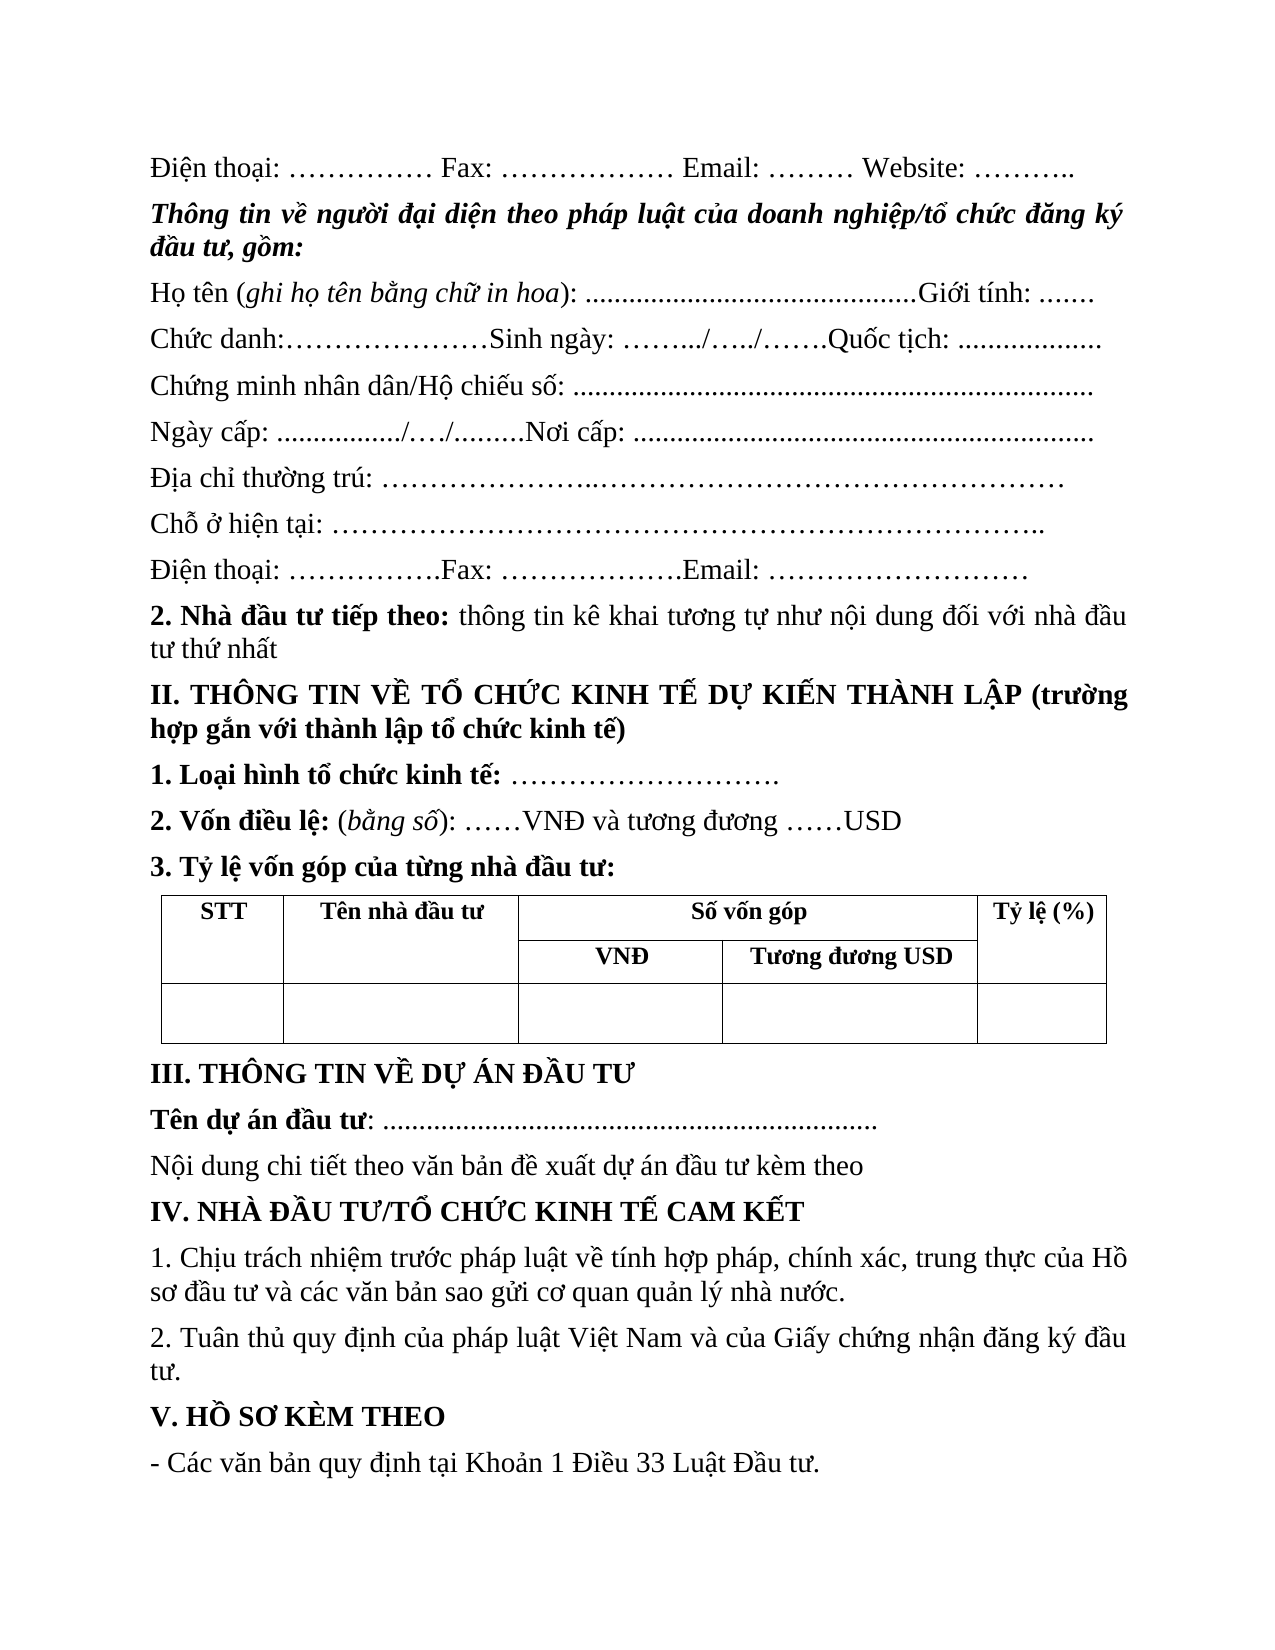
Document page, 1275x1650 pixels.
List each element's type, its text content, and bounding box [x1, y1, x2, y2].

text Chỗ ở hiện tại: ……………………………………………………………….. [150, 506, 1128, 539]
text Thông tin về người đại diện theo pháp luật của doanh nghiệp/tổ chức đăng ký đầu tư, gồm: [150, 196, 1128, 263]
text Địa chỉ thường trú: …………………..………………………………………… [150, 460, 1128, 493]
text Chứng minh nhân dân/Hộ chiếu số: [150, 368, 1128, 401]
text V. HỒ SƠ KÈM THEO [150, 1399, 1128, 1433]
table_cell Tương đương USD [723, 941, 977, 983]
table_cell VNĐ [519, 941, 722, 983]
text 2. Vốn điều lệ: (bằng số): ……VNĐ và tương đương ……USD [150, 803, 1128, 837]
text III. THÔNG TIN VỀ DỰ ÁN ĐẦU TƯ [150, 1056, 1128, 1089]
text IV. NHÀ ĐẦU TƯ/TỔ CHỨC KINH TẾ CAM KẾT [150, 1194, 1128, 1228]
text Nội dung chi tiết theo văn bản đề xuất dự án đầu tư kèm theo [150, 1148, 1128, 1182]
text 2. Tuân thủ quy định của pháp luật Việt Nam và của Giấy chứng nhận đăng ký đầu tư. [150, 1320, 1128, 1387]
text - Các văn bản quy định tại Khoản 1 Điều 33 Luật Đầu tư. [150, 1445, 1128, 1479]
table_cell [978, 984, 1106, 1042]
text II. THÔNG TIN VỀ TỔ CHỨC KINH TẾ DỰ KIẾN THÀNH LẬP (trường hợp gắn với thành lập tổ chức kinh tế) [150, 677, 1128, 744]
table_cell [723, 984, 977, 1042]
table_header Số vốn góp [519, 896, 977, 940]
table_cell [162, 984, 283, 1042]
table_cell [519, 984, 722, 1042]
table_header STT [162, 896, 283, 983]
text Tên dự án đầu tư: .................................................................... [150, 1102, 1128, 1136]
table_header Tên nhà đầu tư [284, 896, 518, 983]
text 1. Loại hình tổ chức kinh tế: ………………………. [150, 757, 1128, 791]
text 3. Tỷ lệ vốn góp của từng nhà đầu tư: [150, 849, 1128, 883]
text Ngày cấp: / / Nơi cấp: [150, 414, 1128, 447]
table_cell [284, 984, 518, 1042]
text Điện thoại: …………… Fax: ……………… Email: ……… Website: ……….. [150, 150, 1128, 183]
table_header Tỷ lệ (%) [978, 896, 1106, 983]
text Chức danh:…………………Sinh ngày: …….../…../…….Quốc tịch: . [150, 322, 1128, 355]
text Điện thoại: …………….Fax: ……………….Email: ……………………… [150, 552, 1128, 585]
text Họ tên (ghi họ tên bằng chữ in hoa): Giới tính: [150, 276, 1128, 309]
text 2. Nhà đầu tư tiếp theo: thông tin kê khai tương tự như nội dung đối với nhà đầu tư thứ nhất [150, 598, 1128, 665]
text 1. Chịu trách nhiệm trước pháp luật về tính hợp pháp, chính xác, trung thực của Hồ sơ đầu tư và các văn bản sao gửi cơ quan quản lý nhà nước. [150, 1240, 1128, 1307]
